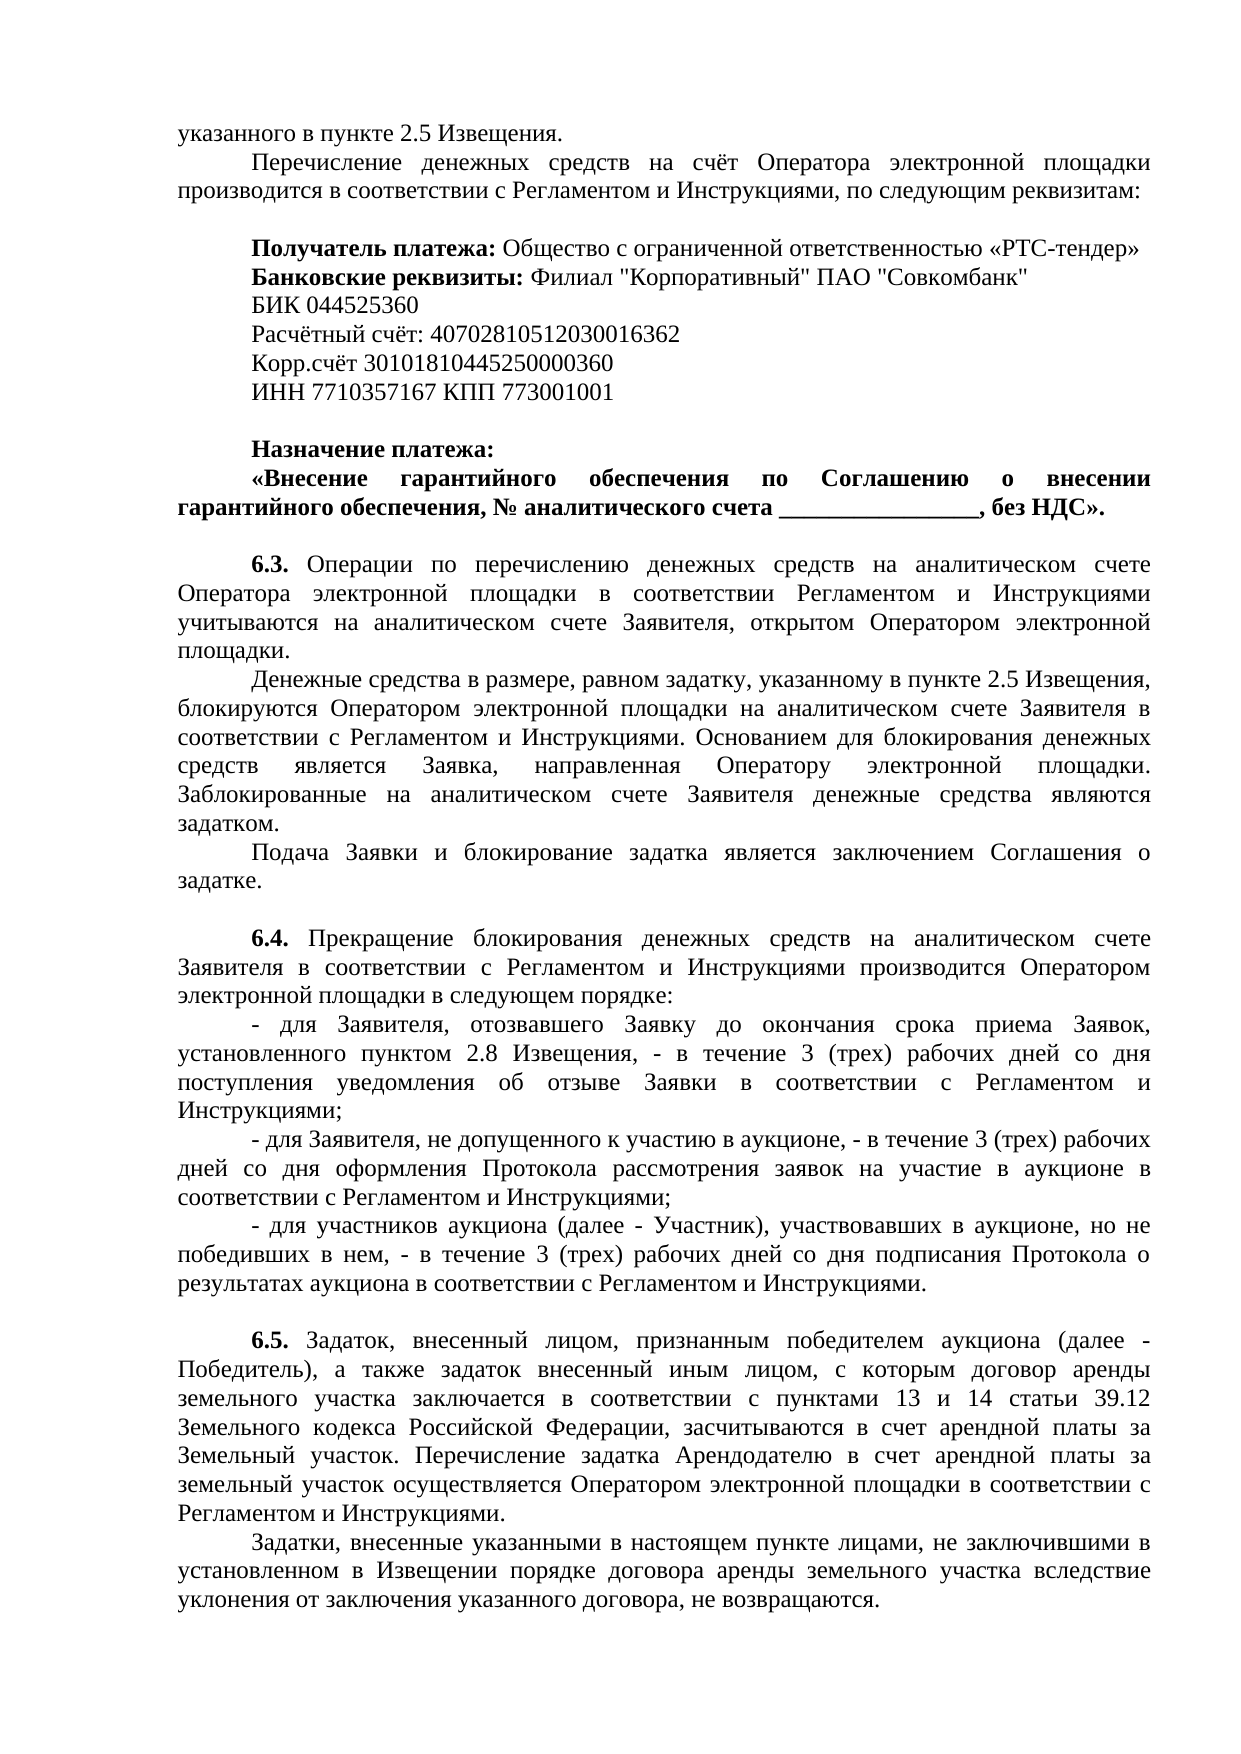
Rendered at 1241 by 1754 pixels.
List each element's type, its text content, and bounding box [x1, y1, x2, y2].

text БИК 044525360 [177, 291, 1152, 319]
text 6.5. Задаток, внесенный лицом, признанным победителем аукциона (далее - Победитель), а также задаток внесенный иным лицом, с которым договор аренды земельного участка заключается в соответствии с пунктами 13 и 14 статьи 39.12 Земельного кодекса Российской Федерации, засчитываются в счет арендной платы за Земельный участок. Перечисление задатка Арендодателю в счет арендной платы за земельный участок осуществляется Оператором электронной площадки в соответствии с Регламентом и Инструкциями. [177, 1326, 1152, 1527]
text - для Заявителя, не допущенного к участию в аукционе, - в течение 3 (трех) рабочих дней со дня оформления Протокола рассмотрения заявок на участие в аукционе в соответствии с Регламентом и Инструкциями; [177, 1124, 1152, 1211]
text Подача Заявки и блокирование задатка является заключением Соглашения о задатке. [177, 837, 1152, 894]
text Корр.счёт 30101810445250000360 [177, 348, 1152, 377]
text Денежные средства в размере, равном задатку, указанному в пункте 2.5 Извещения, блокируются Оператором электронной площадки на аналитическом счете Заявителя в соответствии с Регламентом и Инструкциями. Основанием для блокирования денежных средств является Заявка, направленная Оператору электронной площадки. Заблокированные на аналитическом счете Заявителя денежные средства являются задатком. [177, 664, 1152, 837]
text Банковские реквизиты: Филиал "Корпоративный" ПАО "Совкомбанк" [177, 262, 1152, 291]
text 6.4. Прекращение блокирования денежных средств на аналитическом счете Заявителя в соответствии с Регламентом и Инструкциями производится Оператором электронной площадки в следующем порядке: [177, 923, 1152, 1009]
text Получатель платежа: Общество с ограниченной ответственностью «РТС-тендер» [177, 233, 1152, 262]
text Перечисление денежных средств на счёт Оператора электронной площадки производится в соответствии с Регламентом и Инструкциями, по следующим реквизитам: [177, 147, 1152, 204]
text Расчётный счёт: 40702810512030016362 [177, 319, 1152, 348]
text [177, 118, 1152, 147]
text 6.3. Операции по перечислению денежных средств на аналитическом счете Оператора электронной площадки в соответствии Регламентом и Инструкциями учитываются на аналитическом счете Заявителя, открытом Оператором электронной площадки. [177, 549, 1152, 664]
text - для Заявителя, отозвавшего Заявку до окончания срока приема Заявок, установленного пунктом 2.8 Извещения, - в течение 3 (трех) рабочих дней со дня поступления уведомления об отзыве Заявки в соответствии с Регламентом и Инструкциями; [177, 1009, 1152, 1124]
text - для участников аукциона (далее - Участник), участвовавших в аукционе, но не победивших в нем, - в течение 3 (трех) рабочих дней со дня подписания Протокола о результатах аукциона в соответствии с Регламентом и Инструкциями. [177, 1211, 1152, 1297]
text «Внесение гарантийного обеспечения по Соглашению о внесении гарантийного обеспечения, № аналитического счета ________________, без НДС». [177, 463, 1152, 521]
text Задатки, внесенные указанными в настоящем пункте лицами, не заключившими в установленном в Извещении порядке договора аренды земельного участка вследствие уклонения от заключения указанного договора, не возвращаются. [177, 1527, 1152, 1613]
text Назначение платежа: [177, 434, 1152, 463]
text ИНН 7710357167 КПП 773001001 [177, 377, 1152, 406]
